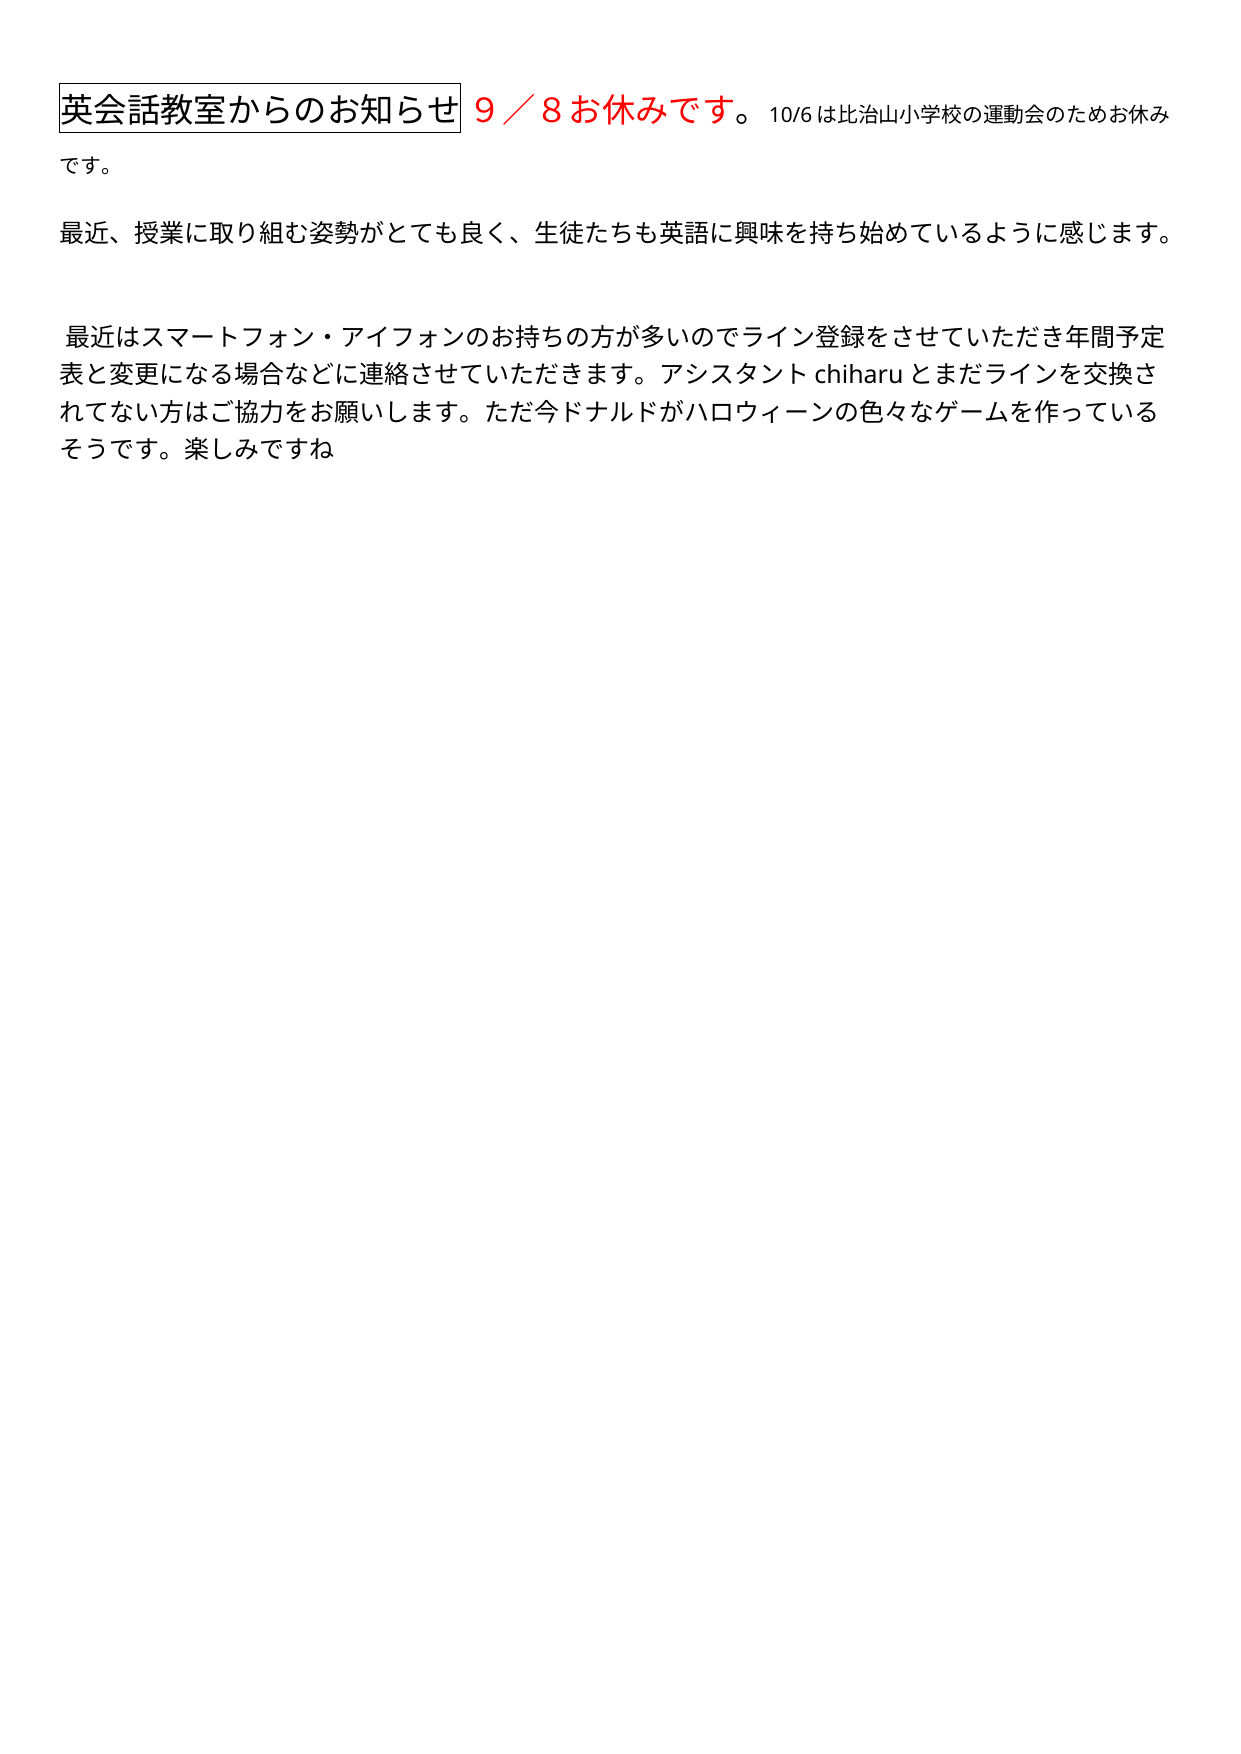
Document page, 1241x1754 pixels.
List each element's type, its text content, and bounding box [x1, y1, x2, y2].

text 最近、授業に取り組む姿勢がとても良く、生徒たちも英語に興味を持ち始めているように感じます。 [59, 212, 1181, 287]
text 英会話教室からのお知らせ ９／８お休みです。10/6は比治山小学校の運動会のためお休みです。 [59, 71, 1181, 183]
text 最近はスマートフォン・アイフォンのお持ちの方が多いのでライン登録をさせていただき年間予定表と変更になる場合などに連絡させていただきます。アシスタントchiharuとまだラインを交換されてない方はご協力をお願いします。ただ今ドナルドがハロウィーンの色々なゲームを作っているそうです。楽しみですね [59, 317, 1181, 467]
